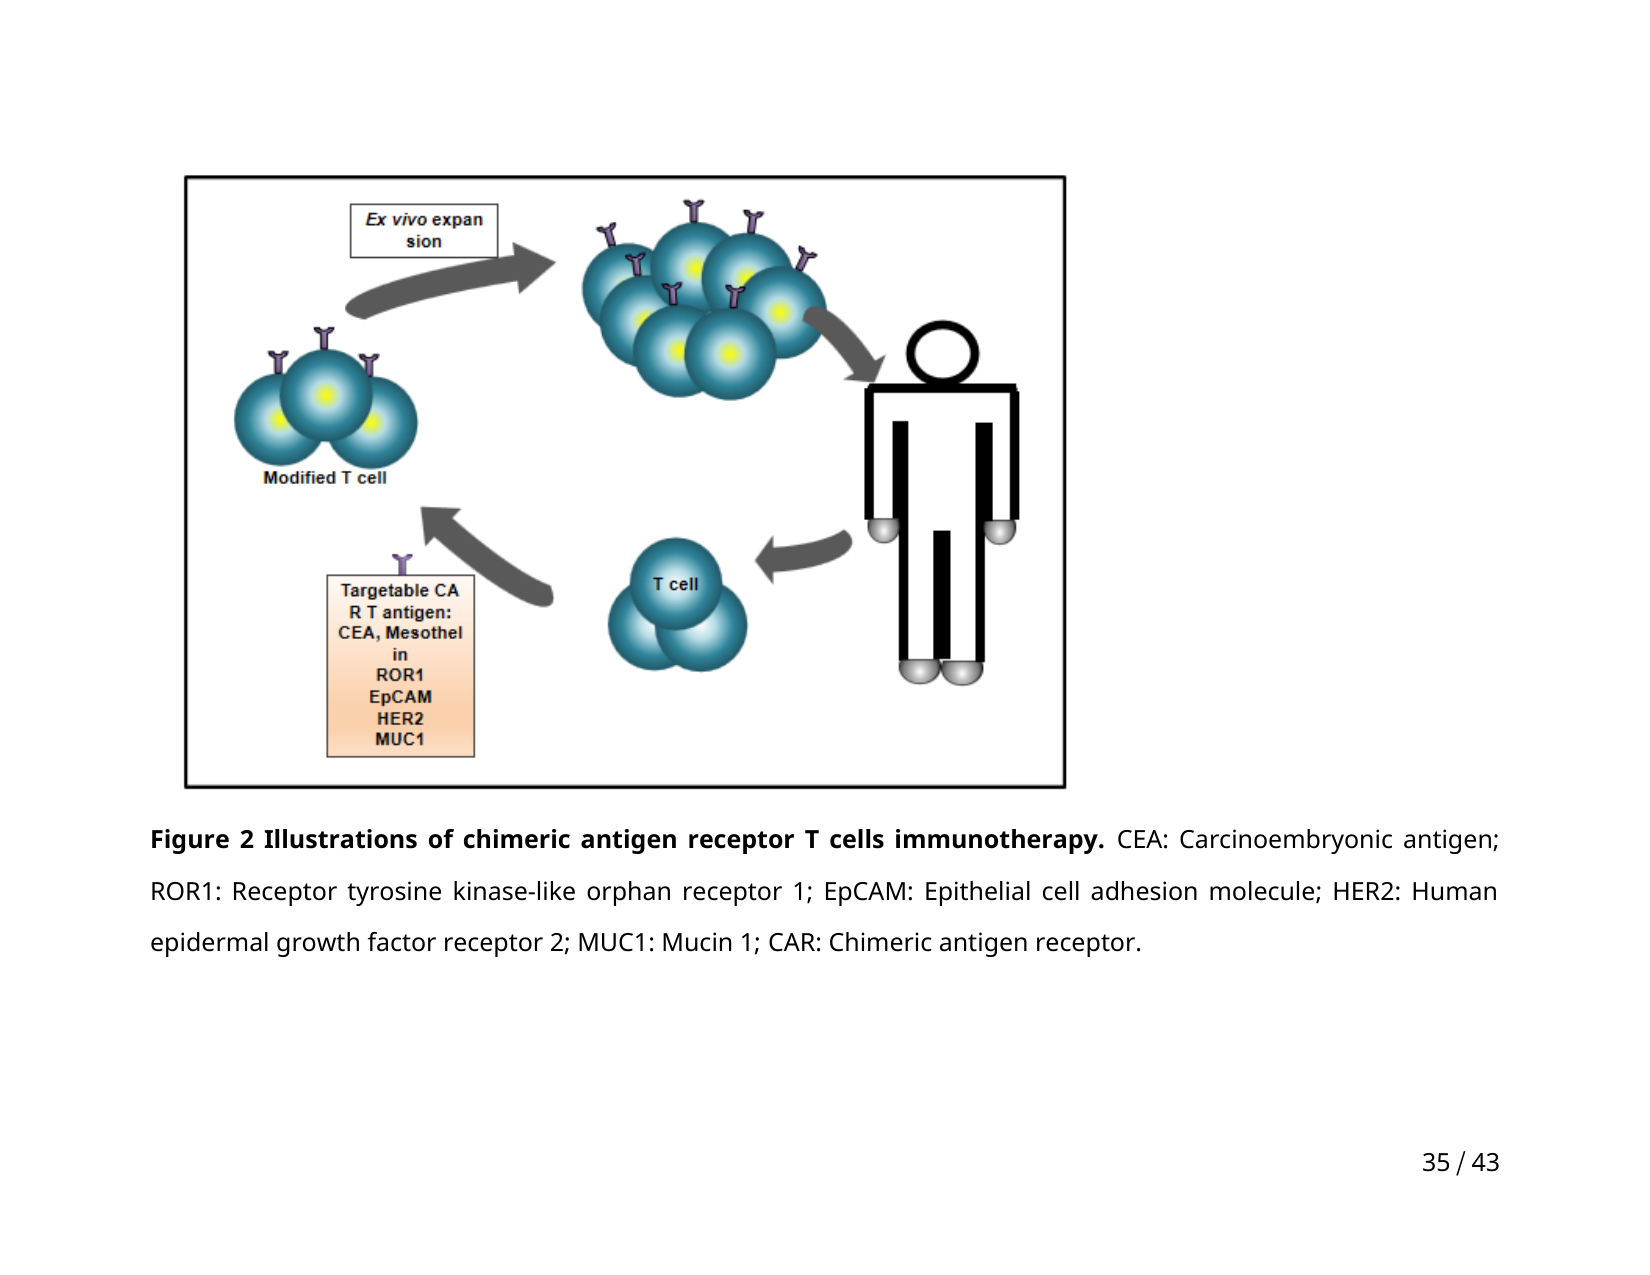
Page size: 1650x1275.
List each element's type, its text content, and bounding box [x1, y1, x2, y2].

text Figure 2 Illustrations of chimeric antigen receptor T cells immunotherapy. CEA: Carcinoembryonic antigen; ROR1: Receptor tyrosine kinase-like orphan receptor 1; EpCAM: Epithelial cell adhesion molecule; HER2: Human epidermal growth factor receptor 2; MUC1: Mucin 1; CAR: Chimeric antigen receptor. [150, 822, 1500, 958]
picture [150, 150, 1078, 808]
